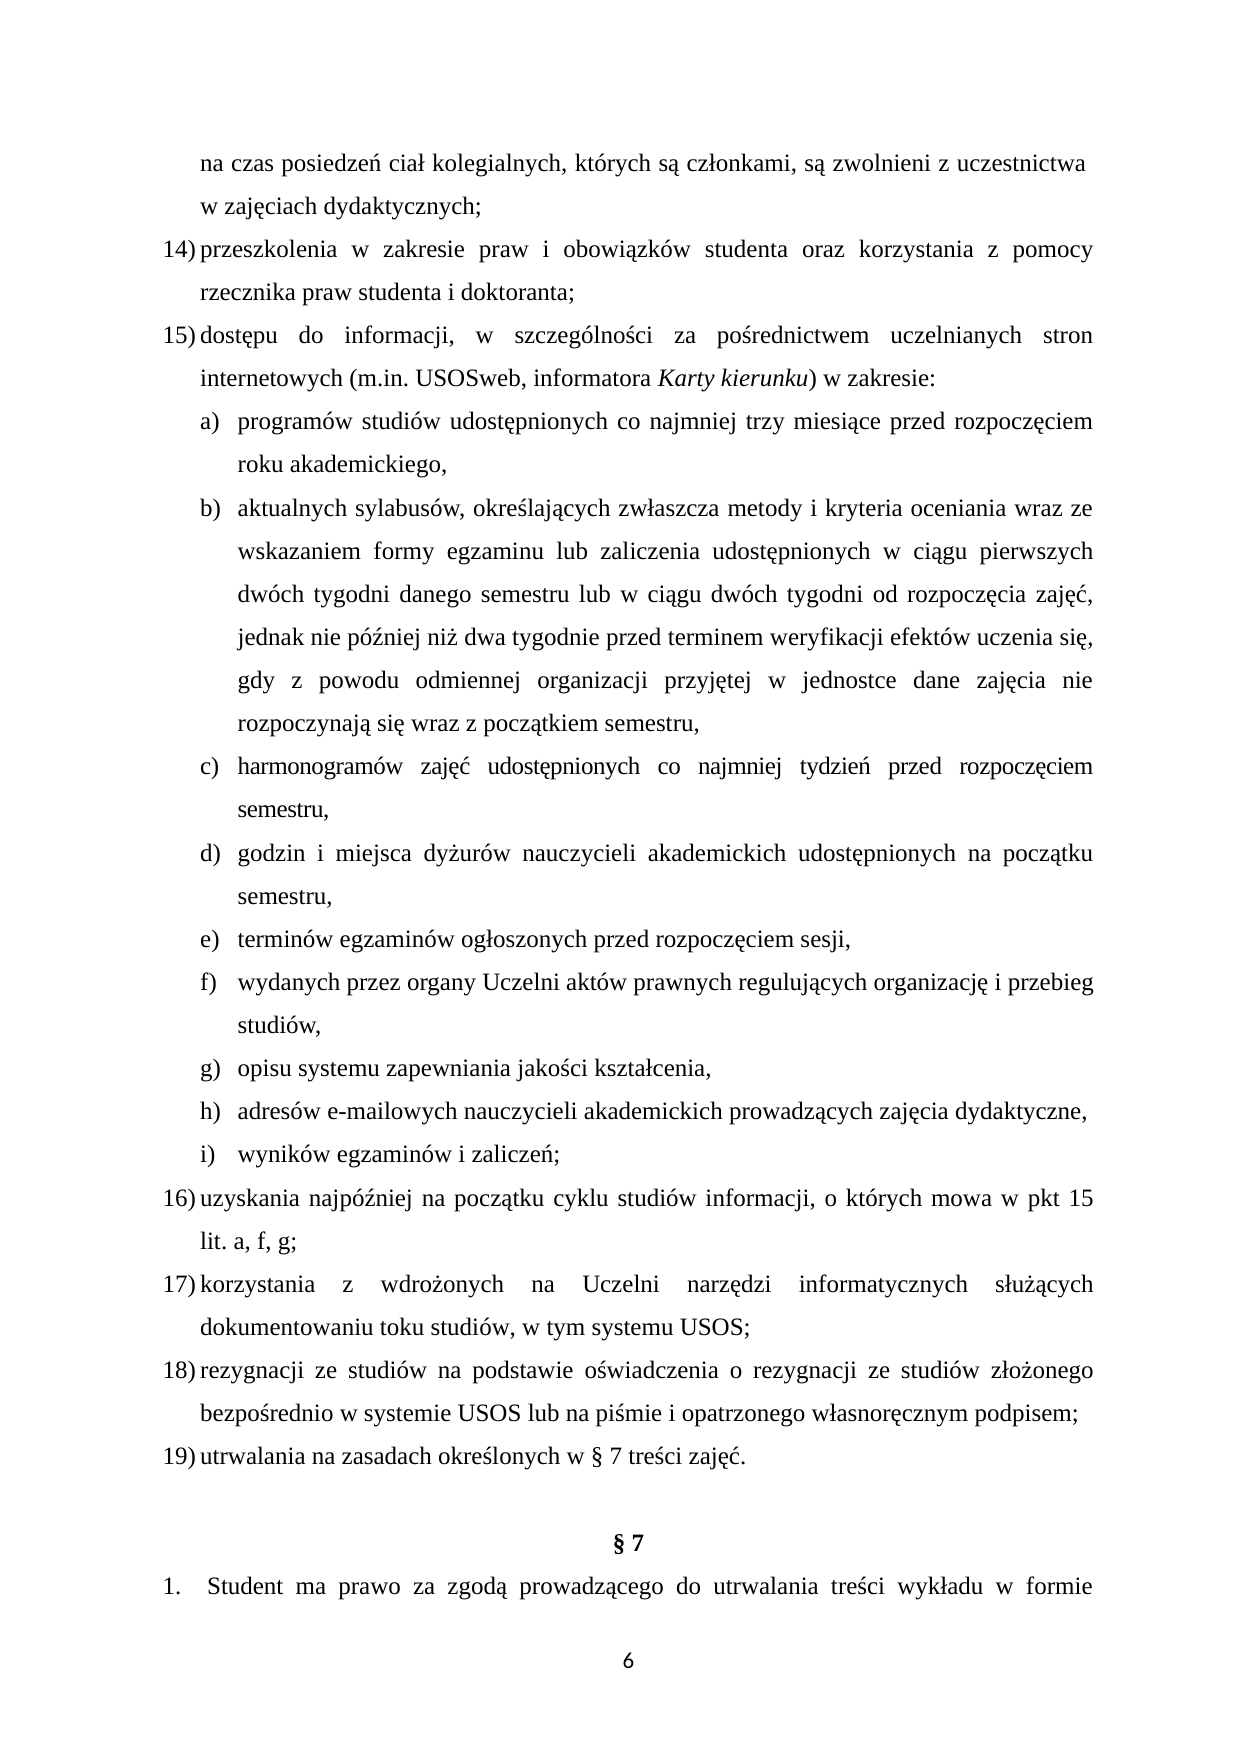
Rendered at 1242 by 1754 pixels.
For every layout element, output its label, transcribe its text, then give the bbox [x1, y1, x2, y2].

list programów studiów udostępnionych co najmniej trzy miesiące przed rozpoczęciem roku akademickiego, [200, 406, 1094, 478]
list adresów e-mailowych nauczycieli akademickich prowadzących zajęcia dydaktyczne, [200, 1096, 1094, 1125]
list harmonogramów zajęć udostępnionych co najmniej tydzień przed rozpoczęciem semestru, [200, 751, 1094, 823]
text § 7 [162, 1528, 1094, 1556]
list dostępu do informacji, w szczególności za pośrednictwem uczelnianych stron internetowych (m.in. USOSweb, informatora Karty kierunku) w zakresie: [162, 320, 1094, 392]
list przeszkolenia w zakresie praw i obowiązków studenta oraz korzystania z pomocy rzecznika praw studenta i doktoranta; [162, 234, 1094, 306]
list uzyskania najpóźniej na początku cyklu studiów informacji, o których mowa w pkt 15 lit. a, f, g; [162, 1183, 1094, 1254]
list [162, 148, 1094, 219]
list godzin i miejsca dyżurów nauczycieli akademickich udostępnionych na początku semestru, [200, 838, 1094, 909]
list terminów egzaminów ogłoszonych przed rozpoczęciem sesji, [200, 924, 1094, 953]
list wyników egzaminów i zaliczeń; [200, 1139, 1094, 1168]
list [162, 1571, 1094, 1599]
list utrwalania na zasadach określonych w § 7 treści zajęć. [162, 1441, 1094, 1470]
list korzystania z wdrożonych na Uczelni narzędzi informatycznych służących dokumentowaniu toku studiów, w tym systemu USOS; [162, 1269, 1094, 1341]
list rezygnacji ze studiów na podstawie oświadczenia o rezygnacji ze studiów złożonego bezpośrednio w systemie USOS lub na piśmie i opatrzonego własnoręcznym podpisem; [162, 1355, 1094, 1427]
list opisu systemu zapewniania jakości kształcenia, [200, 1053, 1094, 1082]
list wydanych przez organy Uczelni aktów prawnych regulujących organizację i przebieg studiów, [200, 967, 1094, 1039]
list aktualnych sylabusów, określających zwłaszcza metody i kryteria oceniania wraz ze wskazaniem formy egzaminu lub zaliczenia udostępnionych w ciągu pierwszych dwóch tygodni danego semestru lub w ciągu dwóch tygodni od rozpoczęcia zajęć, jednak nie później niż dwa tygodnie przed terminem weryfikacji efektów uczenia się, gdy z powodu odmiennej organizacji przyjętej w jednostce dane zajęcia nie rozpoczynają się wraz z początkiem semestru, [200, 493, 1094, 737]
